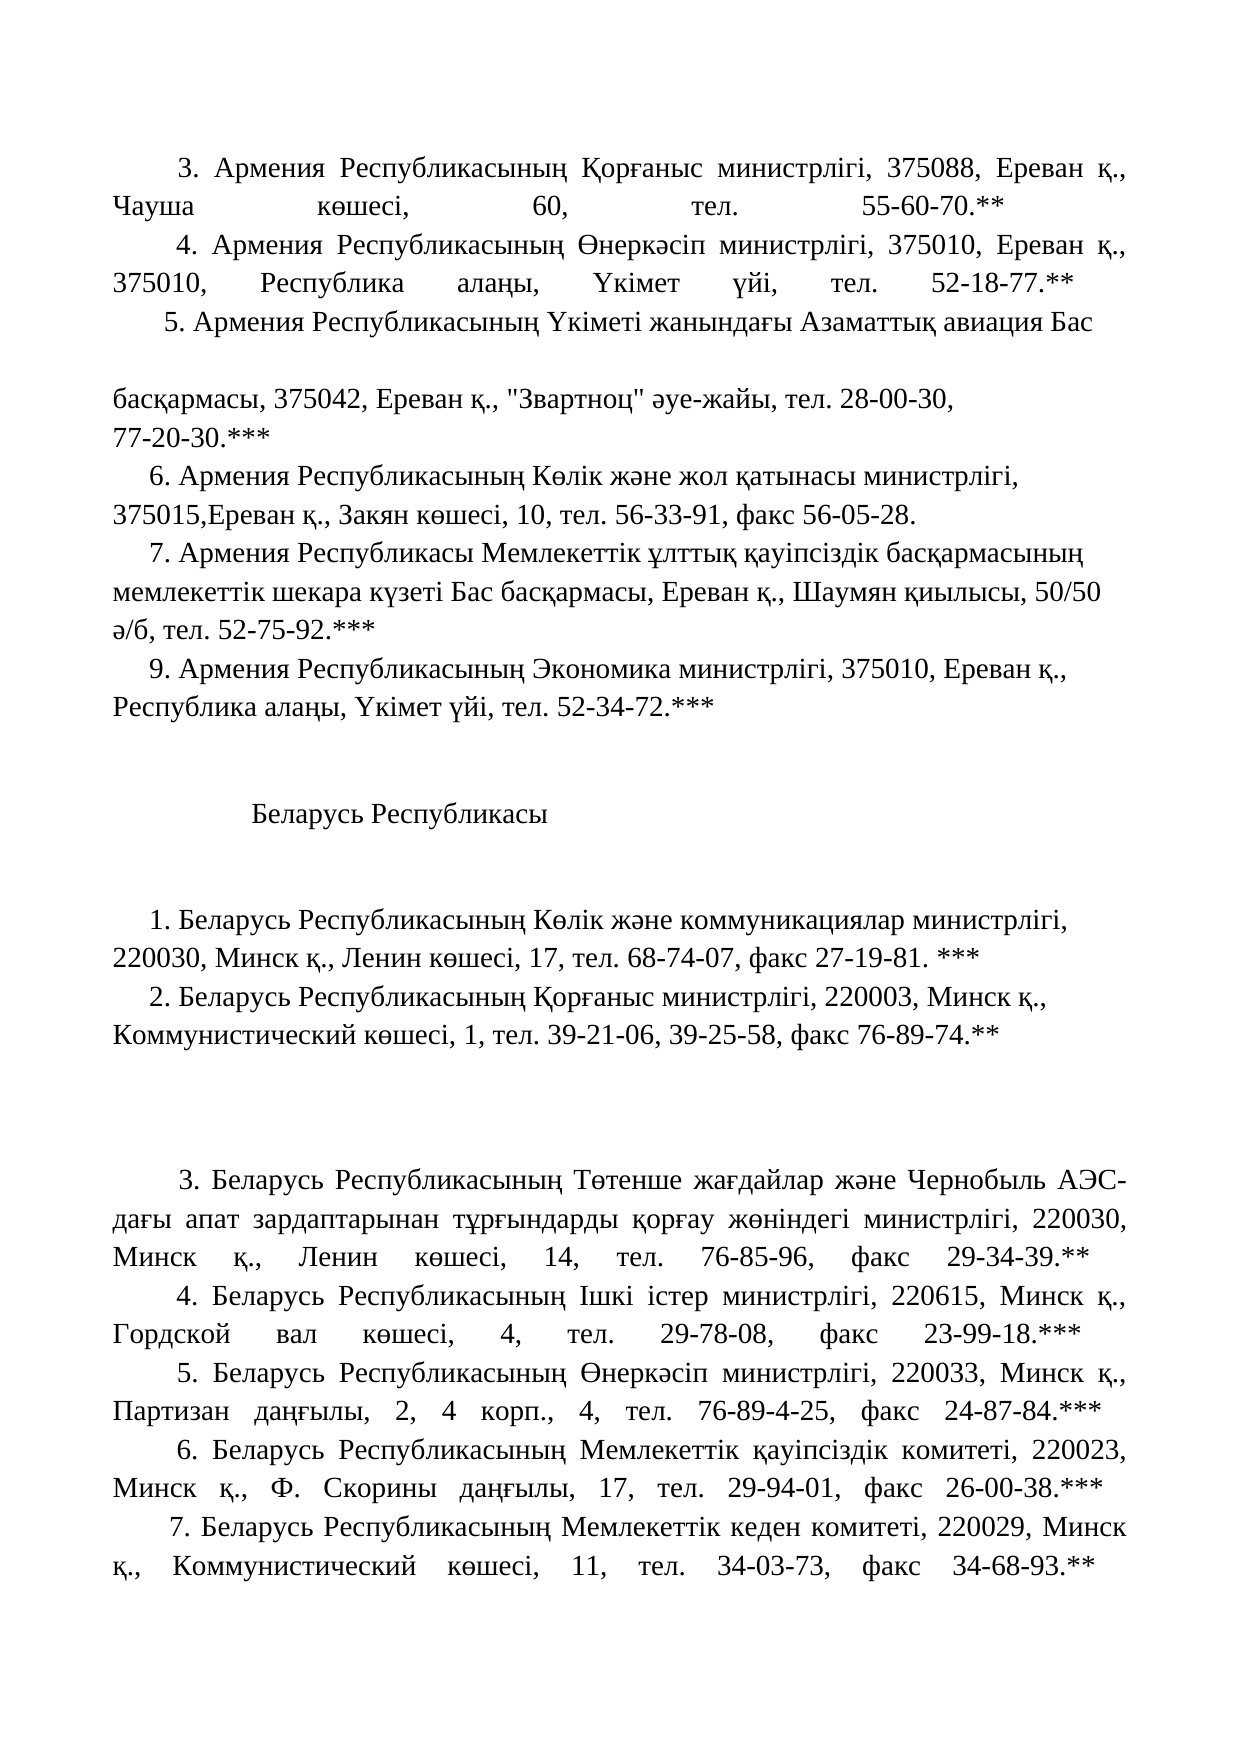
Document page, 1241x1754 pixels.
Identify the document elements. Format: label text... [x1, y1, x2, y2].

text 2. Беларусь Республикасының Қорғаныс министрлігі, 220003, Минск қ., [112, 979, 1128, 1012]
text басқармасы, 375042, Ереван қ., "Звартноц" әуе-жайы, тел. 28-00-30, [112, 381, 1128, 415]
text ә/б, тел. 52-75-92.*** [112, 612, 1128, 646]
text Республика алаңы, Үкімет үйі, тел. 52-34-72.*** [112, 689, 1128, 723]
text 375015,Ереван қ., Закян көшесі, 10, тел. 56-33-91, факс 56-05-28. [112, 497, 1128, 530]
text 1. Беларусь Республикасының Көлік және коммуникациялар министрлігі, [112, 902, 1128, 935]
text 77-20-30.*** [112, 420, 1128, 453]
text Беларусь Республикасы [112, 796, 1128, 829]
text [112, 150, 1128, 338]
text Коммунистический көшесі, 1, тел. 39-21-06, 39-25-58, факс 76-89-74.** [112, 1017, 1128, 1051]
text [112, 1124, 1128, 1581]
text 6. Армения Республикасының Көлік және жол қатынасы министрлігі, [112, 458, 1128, 492]
text 7. Армения Республикасы Мемлекеттік ұлттық қауіпсіздік басқармасының [112, 535, 1128, 569]
text мемлекеттік шекара күзеті Бас басқармасы, Ереван қ., Шаумян қиылысы, 50/50 [112, 574, 1128, 607]
text 220030, Минск қ., Ленин көшесі, 17, тел. 68-74-07, факс 27-19-81. *** [112, 940, 1128, 974]
text 9. Армения Республикасының Экономика министрлігі, 375010, Ереван қ., [112, 651, 1128, 684]
